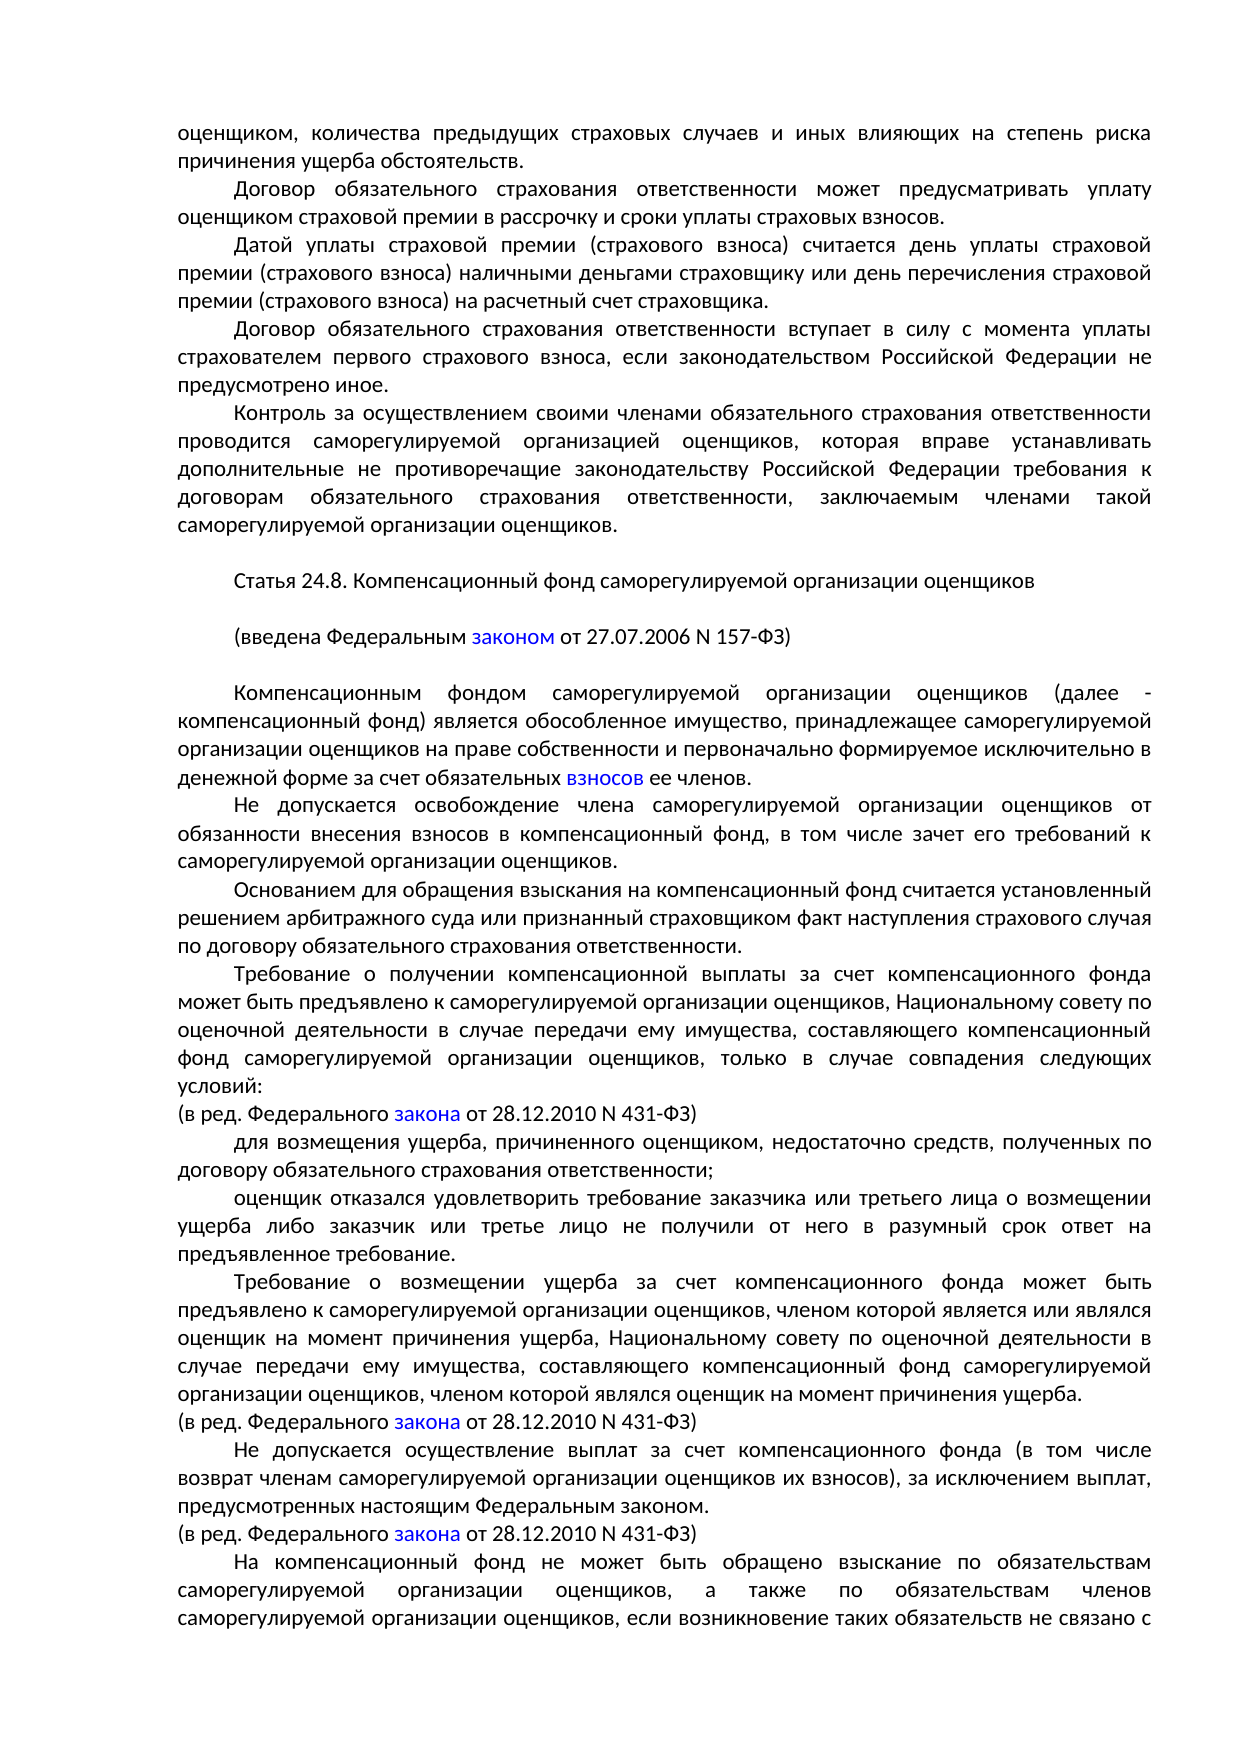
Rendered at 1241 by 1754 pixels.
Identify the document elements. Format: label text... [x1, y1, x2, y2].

text оценщик отказался удовлетворить требование заказчика или третьего лица о возмещении ущерба либо заказчик или третье лицо не получили от него в разумный срок ответ на предъявленное требование. [177, 1183, 1152, 1267]
text Не допускается освобождение члена саморегулируемой организации оценщиков от обязанности внесения взносов в компенсационный фонд, в том числе зачет его требований к саморегулируемой организации оценщиков. [177, 791, 1152, 875]
text (введена Федеральным законом от 27.07.2006 N 157-ФЗ) [177, 622, 1152, 651]
text Договор обязательного страхования ответственности может предусматривать уплату оценщиком страховой премии в рассрочку и сроки уплаты страховых взносов. [177, 174, 1152, 230]
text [177, 1547, 1152, 1631]
text Контроль за осуществлением своими членами обязательного страхования ответственности проводится саморегулируемой организацией оценщиков, которая вправе устанавливать дополнительные не противоречащие законодательству Российской Федерации требования к договорам обязательного страхования ответственности, заключаемым членами такой саморегулируемой организации оценщиков. [177, 398, 1152, 538]
text Основанием для обращения взыскания на компенсационный фонд считается установленный решением арбитражного суда или признанный страховщиком факт наступления страхового случая по договору обязательного страхования ответственности. [177, 875, 1152, 959]
text Датой уплаты страховой премии (страхового взноса) считается день уплаты страховой премии (страхового взноса) наличными деньгами страховщику или день перечисления страховой премии (страхового взноса) на расчетный счет страховщика. [177, 230, 1152, 314]
text Договор обязательного страхования ответственности вступает в силу с момента уплаты страхователем первого страхового взноса, если законодательством Российской Федерации не предусмотрено иное. [177, 314, 1152, 398]
text Требование о получении компенсационной выплаты за счет компенсационного фонда может быть предъявлено к саморегулируемой организации оценщиков, Национальному совету по оценочной деятельности в случае передачи ему имущества, составляющего компенсационный фонд саморегулируемой организации оценщиков, только в случае совпадения следующих условий: [177, 959, 1152, 1099]
text для возмещения ущерба, причиненного оценщиком, недостаточно средств, полученных по договору обязательного страхования ответственности; [177, 1127, 1152, 1183]
text (в ред. Федерального закона от 28.12.2010 N 431-ФЗ) [177, 1407, 1152, 1435]
text Требование о возмещении ущерба за счет компенсационного фонда может быть предъявлено к саморегулируемой организации оценщиков, членом которой является или являлся оценщик на момент причинения ущерба, Национальному совету по оценочной деятельности в случае передачи ему имущества, составляющего компенсационный фонд саморегулируемой организации оценщиков, членом которой являлся оценщик на момент причинения ущерба. [177, 1267, 1152, 1407]
text (в ред. Федерального закона от 28.12.2010 N 431-ФЗ) [177, 1099, 1152, 1127]
text Статья 24.8. Компенсационный фонд саморегулируемой организации оценщиков [177, 566, 1152, 594]
text Не допускается осуществление выплат за счет компенсационного фонда (в том числе возврат членам саморегулируемой организации оценщиков их взносов), за исключением выплат, предусмотренных настоящим Федеральным законом. [177, 1435, 1152, 1519]
text (в ред. Федерального закона от 28.12.2010 N 431-ФЗ) [177, 1519, 1152, 1547]
text Компенсационным фондом саморегулируемой организации оценщиков (далее - компенсационный фонд) является обособленное имущество, принадлежащее саморегулируемой организации оценщиков на праве собственности и первоначально формируемое исключительно в денежной форме за счет обязательных взносов ее членов. [177, 678, 1152, 791]
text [177, 118, 1152, 174]
